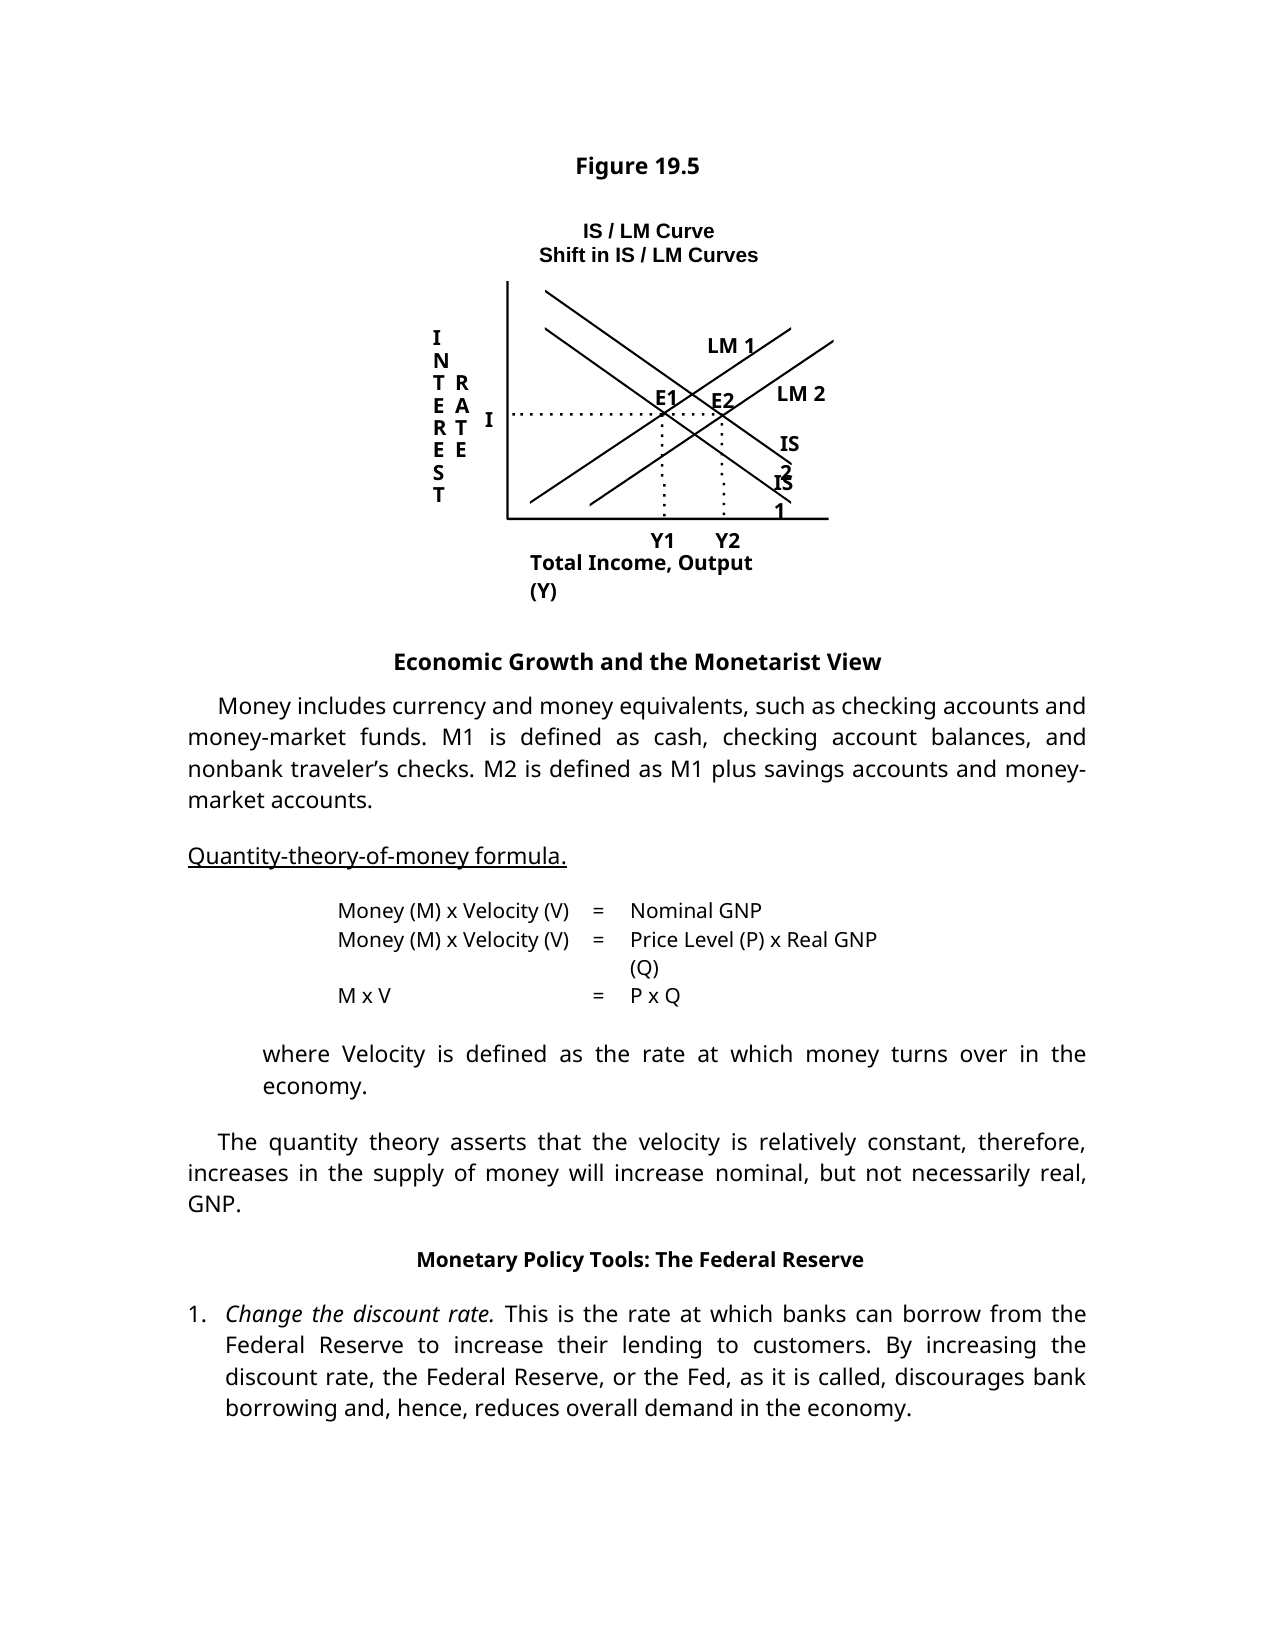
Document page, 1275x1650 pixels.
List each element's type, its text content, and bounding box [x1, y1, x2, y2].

text Figure 19.5 [187, 150, 1087, 181]
text Quantity-theory-of-money formula. [187, 840, 1087, 871]
table_cell M x V [326, 982, 581, 1010]
table_cell = [581, 982, 619, 1010]
text Money includes currency and money equivalents, such as checking accounts and money-market funds. M1 is defined as cash, checking account balances, and nonbank traveler’s checks. M2 is defined as M1 plus savings accounts and money-market accounts. [187, 690, 1087, 815]
table_cell Money (M) x Velocity (V) [326, 925, 581, 982]
table_cell = [581, 925, 619, 982]
text The quantity theory asserts that the velocity is relatively constant, therefore, increases in the supply of money will increase nominal, but not necessarily real, GNP. [187, 1126, 1087, 1220]
table_cell Price Level (P) x Real GNP (Q) [619, 925, 914, 982]
text Economic Growth and the Monetarist View [187, 646, 1087, 677]
table_header Money (M) x Velocity (V) [326, 896, 581, 925]
text where Velocity is defined as the rate at which money turns over in the economy. [262, 1038, 1087, 1101]
table_header = [581, 896, 619, 925]
text 1. Change the discount rate. This is the rate at which banks can borrow from the Federal Reserve to increase their lending to customers. By increasing the discount rate, the Federal Reserve, or the Fed, as it is called, discourages bank borrowing and, hence, reduces overall demand in the economy. [187, 1298, 1087, 1423]
table_cell P x Q [619, 982, 914, 1010]
table_header Nominal GNP [619, 896, 914, 925]
text Monetary Policy Tools: The Federal Reserve [187, 1245, 1087, 1273]
